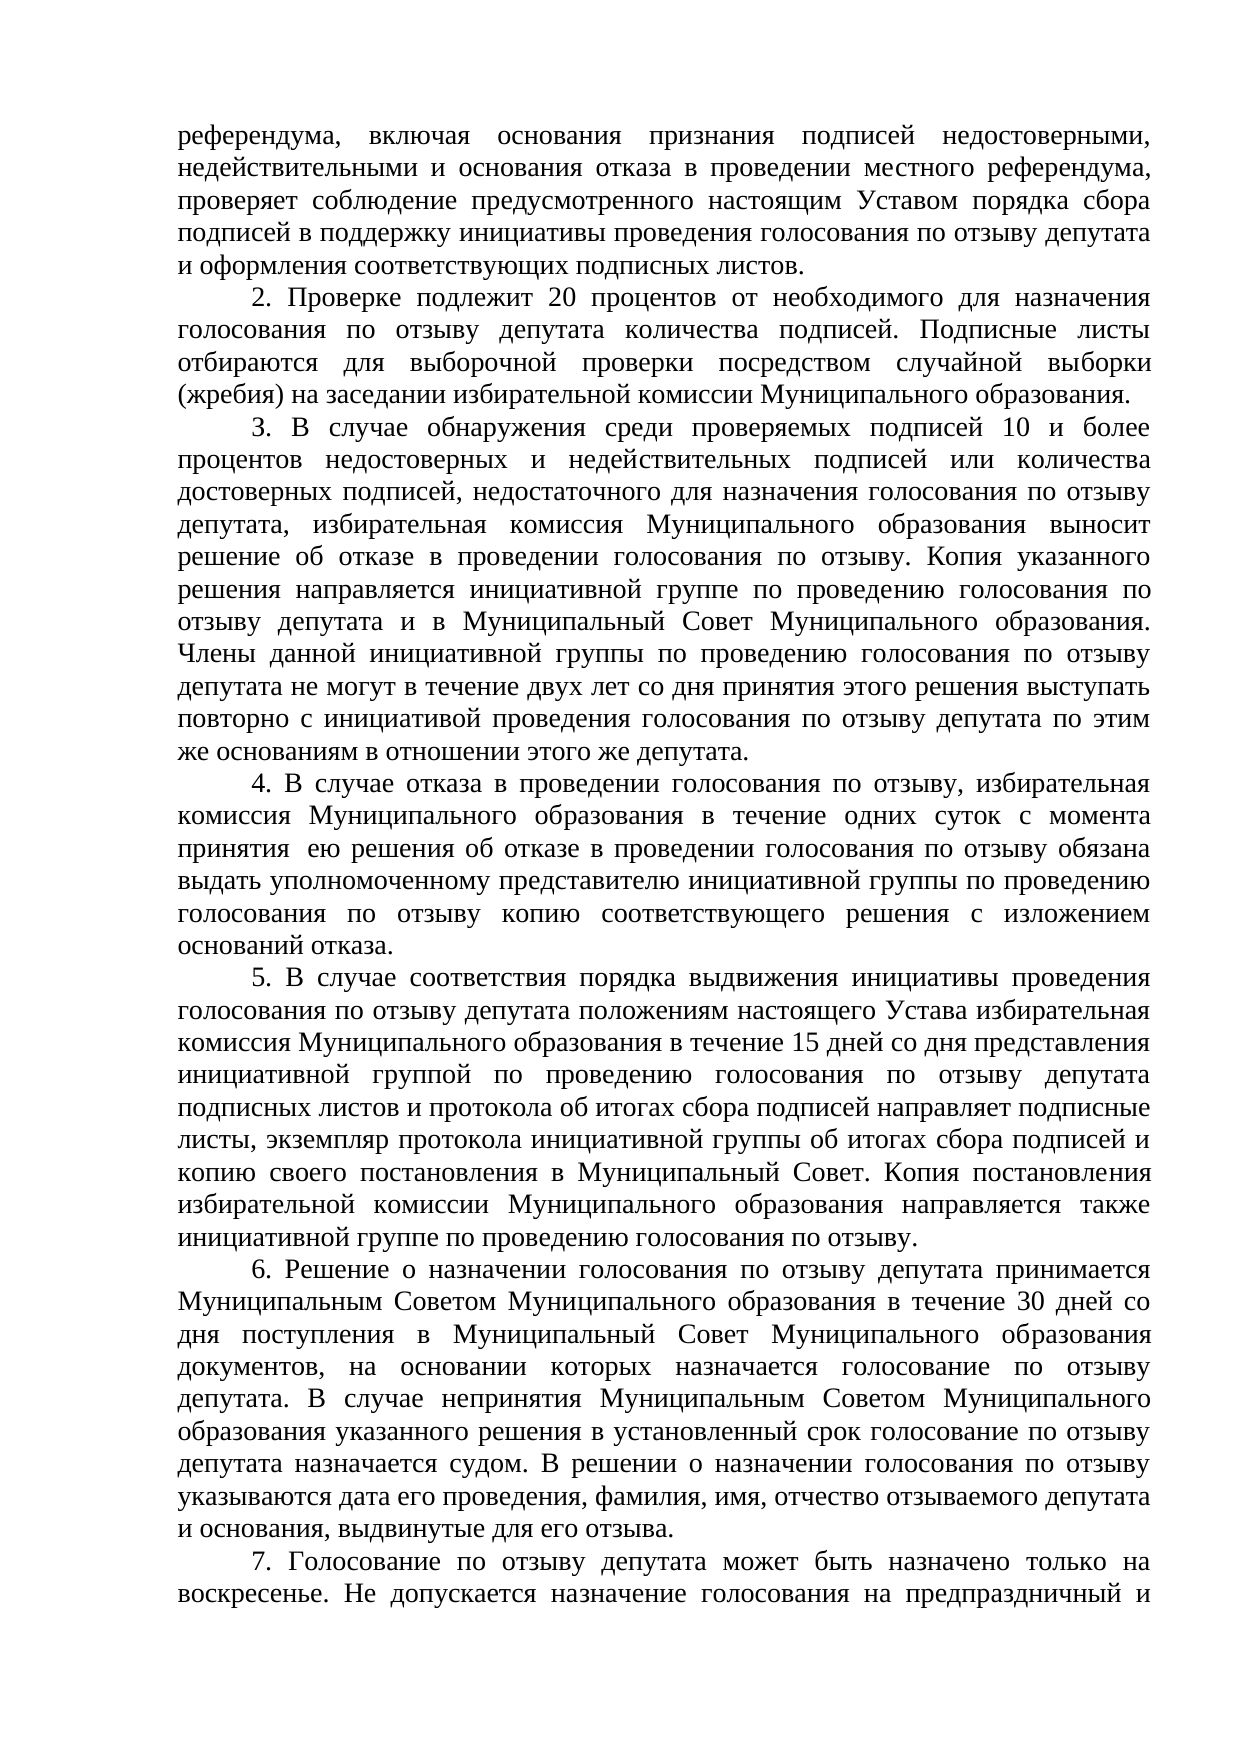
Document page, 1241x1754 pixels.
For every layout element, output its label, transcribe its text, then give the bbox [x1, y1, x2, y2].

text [177, 118, 1152, 280]
text 4. В случае отказа в проведении голосования по отзыву, избирательная комиссия Муниципального образования в течение одних суток с момента принятия ею решения об отказе в проведении голосования по отзыву обязана выдать уполномоченному представителю инициативной группы по проведению голосования по отзыву копию соответствующего решения с изложением оснований отказа. [177, 766, 1152, 960]
text 6. Решение о назначении голосования по отзыву депутата принимается Муниципальным Советом Муниципального образования в течение 30 дней со дня поступления в Муниципальный Совет Муниципального образования документов, на основании которых назначается голосование по отзыву депутата. В случае непринятия Муниципальным Советом Муниципального образования указанного решения в установленный срок голосование по отзыву депутата назначается судом. В решении о назначении голосования по отзыву указываются дата его проведения, фамилия, имя, отчество отзываемого депутата и основания, выдвинутые для его отзыва. [177, 1252, 1152, 1543]
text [177, 1543, 1152, 1608]
text З. В случае обнаружения среди проверяемых подписей 10 и более процентов недостоверных и недействительных подписей или количества достоверных подписей, недостаточного для назначения голосования по отзыву депутата, избирательная комиссия Муниципального образования выносит решение об отказе в проведении голосования по отзыву. Копия указанного решения направляется инициативной группе по проведению голосования по отзыву депутата и в Муниципальный Совет Муниципального образования. Члены данной инициативной группы по проведению голосования по отзыву депутата не могут в течение двух лет со дня принятия этого решения выступать повторно с инициативой проведения голосования по отзыву депутата по этим же основаниям в отношении этого же депутата. [177, 410, 1152, 766]
text 5. В случае соответствия порядка выдвижения инициативы проведения голосования по отзыву депутата положениям настоящего Устава избирательная комиссия Муниципального образования в течение 15 дней со дня представления инициативной группой по проведению голосования по отзыву депутата подписных листов и протокола об итогах сбора подписей направляет подписные листы, экземпляр протокола инициативной группы об итогах сбора подписей и копию своего постановления в Муниципальный Совет. Копия постановления избирательной комиссии Муниципального образования направляется также инициативной группе по проведению голосования по отзыву. [177, 960, 1152, 1252]
text 2. Проверке подлежит 20 процентов от необходимого для назначения голосования по отзыву депутата количества подписей. Подписные листы отбираются для выборочной проверки посредством случайной выборки (жребия) на заседании избирательной комиссии Муниципального образования. [177, 280, 1152, 410]
